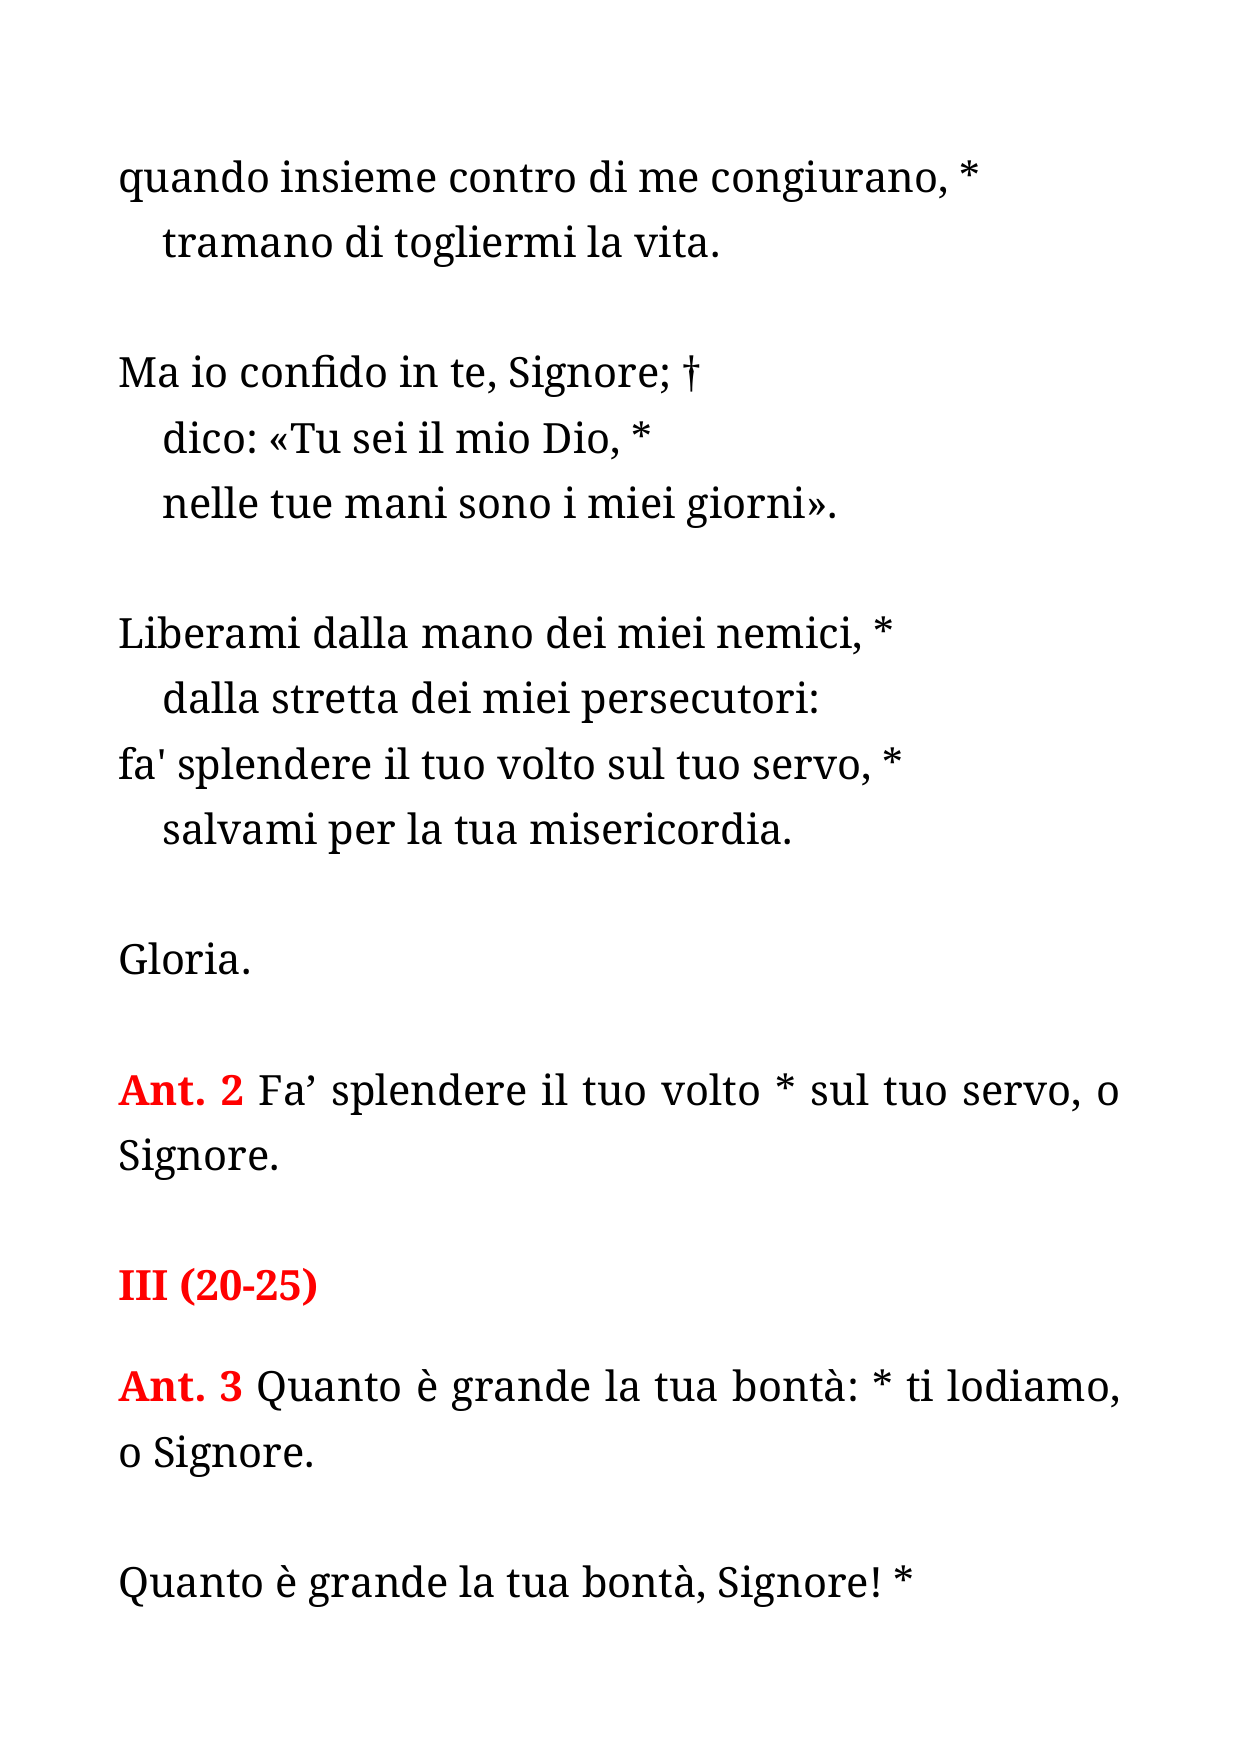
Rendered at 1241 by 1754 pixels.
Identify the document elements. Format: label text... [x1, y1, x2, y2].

text Liberami dalla mano dei miei nemici, * [118, 604, 1122, 661]
text salvami per la tua misericordia. [118, 800, 1122, 856]
text quando insieme contro di me congiurano, * [118, 148, 1122, 204]
text Quanto è grande la tua bontà, Signore! * [118, 1553, 1122, 1610]
text Ant. 3 Quanto è grande la tua bontà: * ti lodiamo, o Signore. [118, 1357, 1122, 1479]
text tramano di togliermi la vita. [118, 213, 1122, 269]
text nelle tue mani sono i miei giorni». [118, 474, 1122, 530]
text dalla stretta dei miei persecutori: [118, 669, 1122, 726]
text Ma io confido in te, Signore; † [118, 343, 1122, 400]
text Gloria. [118, 930, 1122, 987]
text fa' splendere il tuo volto sul tuo servo, * [118, 734, 1122, 791]
text Ant. 2 Fa’ splendere il tuo volto * sul tuo servo, o Signore. [118, 1061, 1122, 1182]
text III (20-25) [118, 1256, 1122, 1313]
text dico: «Tu sei il mio Dio, * [118, 408, 1122, 465]
